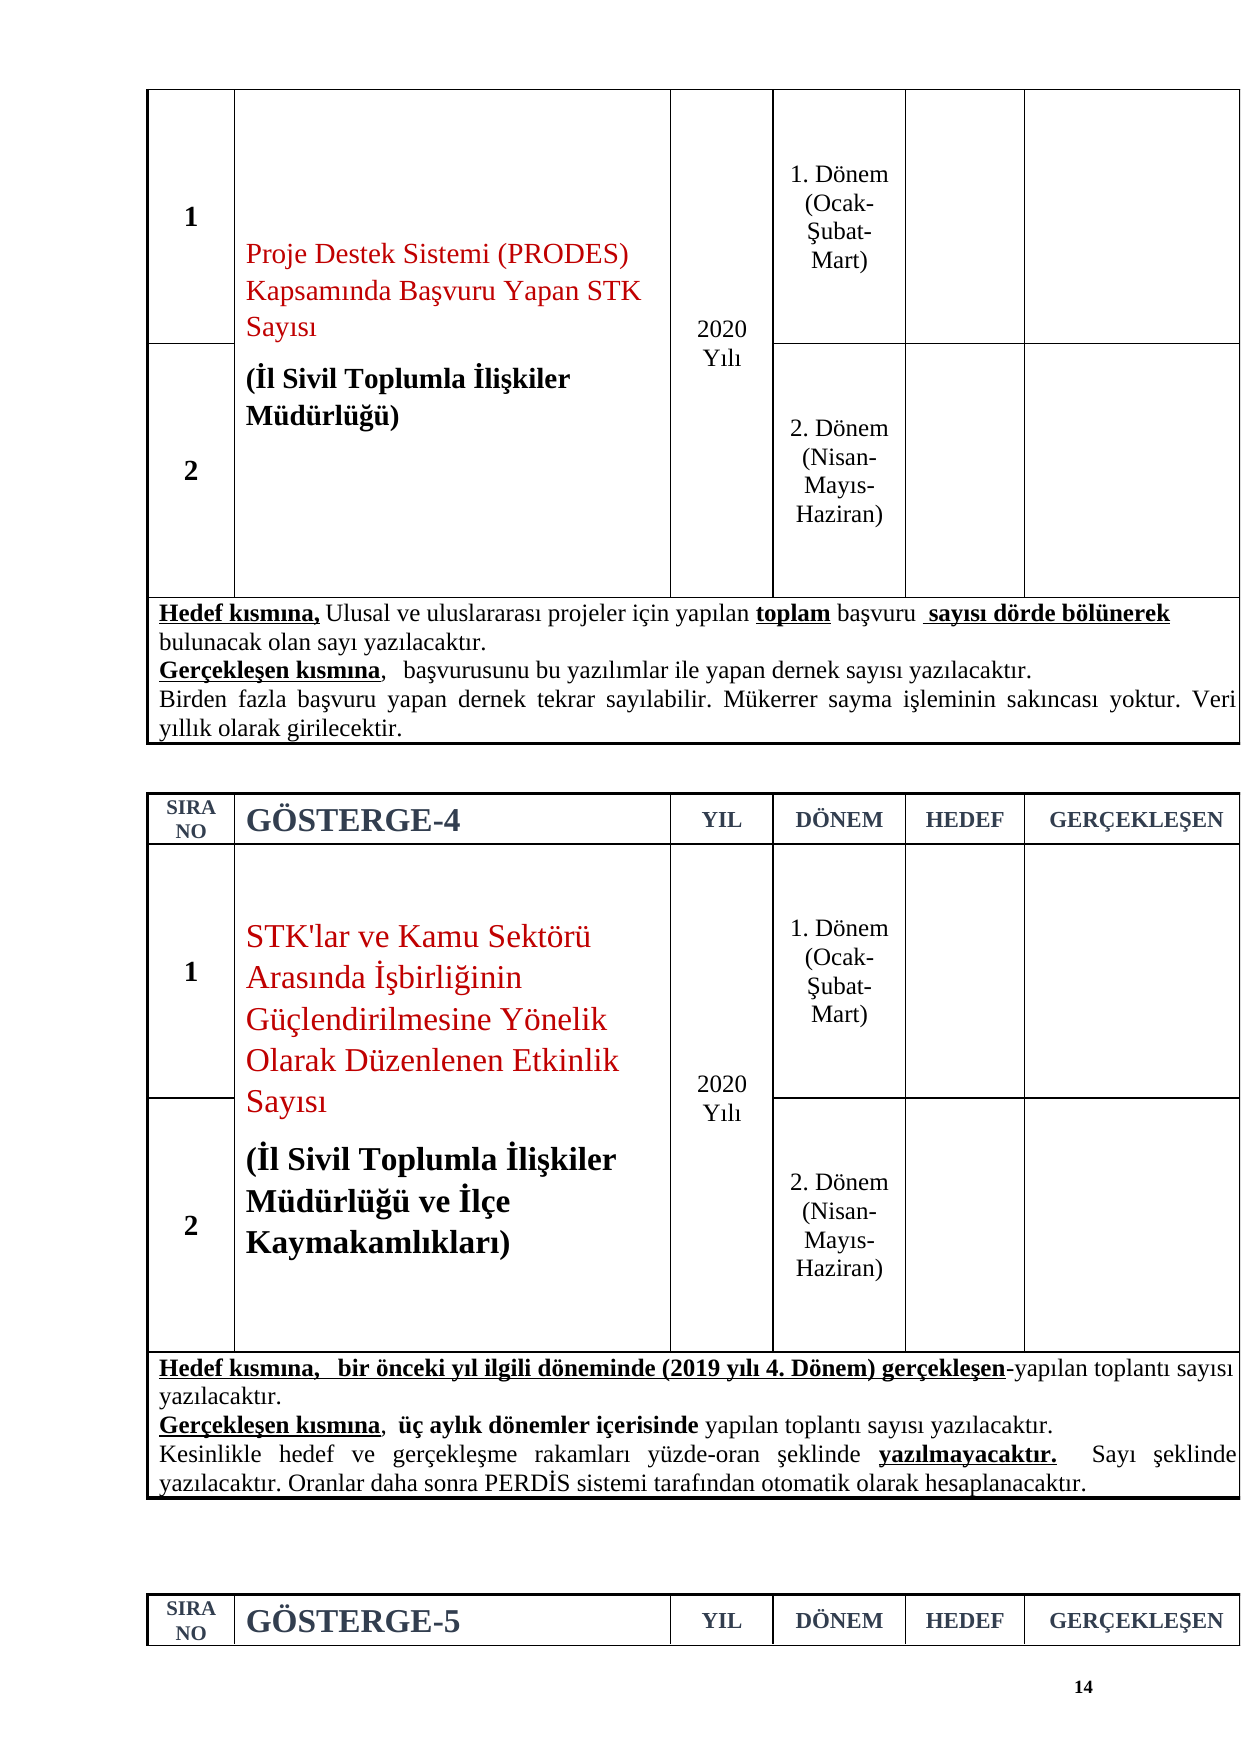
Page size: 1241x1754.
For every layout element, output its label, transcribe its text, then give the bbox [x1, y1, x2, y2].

table_header HEDEF [906, 795, 1024, 843]
table_header SIRA NO [149, 795, 234, 843]
table_header YIL [671, 795, 772, 843]
table_header HEDEF [906, 1596, 1024, 1644]
table_cell [1025, 344, 1239, 597]
table_header GERÇEKLEŞEN [1025, 1596, 1239, 1644]
table_header DÖNEM [774, 795, 905, 843]
table_cell 1. Dönem (Ocak-Şubat-Mart) [774, 845, 905, 1097]
table_cell 2 [149, 1099, 234, 1351]
table_cell [1025, 90, 1239, 343]
table_cell 1 [149, 845, 234, 1097]
table_cell STK'lar ve Kamu Sektörü Arasında İşbirliğinin Güçlendirilmesine Yönelik Olarak Düzenlenen Etkinlik Sayısı (İl Sivil Toplumla İlişkiler Müdürlüğü ve İlçe Kaymakamlıkları) [235, 845, 670, 1351]
table_cell [906, 1099, 1024, 1351]
table_cell 2. Dönem (Nisan-Mayıs-Haziran) [774, 344, 905, 597]
table_cell [906, 845, 1024, 1097]
table_header YIL [671, 1596, 772, 1644]
table_cell Proje Destek Sistemi (PRODES) Kapsamında Başvuru Yapan STK Sayısı (İl Sivil Toplumla İlişkiler Müdürlüğü) [235, 90, 670, 597]
table_cell Hedef kısmına, Ulusal ve uluslararası projeler için yapılan toplam başvuru sayısı dörde bölünerek bulunacak olan sayı yazılacaktır. Gerçekleşen kısmına, başvurusunu bu yazılımlar ile yapan dernek sayısı yazılacaktır. Birden fazla başvuru yapan dernek tekrar sayılabilir. Mükerrer sayma işleminin sakıncası yoktur. Veri yıllık olarak girilecektir. [149, 598, 1239, 742]
table_cell [906, 344, 1024, 597]
table_header GÖSTERGE-4 [235, 795, 670, 843]
table_cell 2 [149, 344, 234, 597]
table_cell 2. Dönem (Nisan-Mayıs-Haziran) [774, 1099, 905, 1351]
table_cell [1025, 1099, 1239, 1351]
table_cell 1. Dönem (Ocak-Şubat-Mart) [774, 90, 905, 343]
table_cell 1 [149, 90, 234, 343]
table_cell 2020 Yılı [671, 90, 772, 597]
table_cell [906, 90, 1024, 343]
table_header SIRA NO [149, 1596, 234, 1644]
table_cell [1025, 845, 1239, 1097]
table_cell 2020 Yılı [671, 845, 772, 1351]
table_header GÖSTERGE-5 [235, 1596, 670, 1644]
table_header DÖNEM [774, 1596, 905, 1644]
table_header GERÇEKLEŞEN [1025, 795, 1239, 843]
table_cell Hedef kısmına, bir önceki yıl ilgili döneminde (2019 yılı 4. Dönem) gerçekleşen-yapılan toplantı sayısı yazılacaktır. Gerçekleşen kısmına, üç aylık dönemler içerisinde yapılan toplantı sayısı yazılacaktır. Kesinlikle hedef ve gerçekleşme rakamları yüzde-oran şeklinde yazılmayacaktır. Sayı şeklinde yazılacaktır. Oranlar daha sonra PERDİS sistemi tarafından otomatik olarak hesaplanacaktır. [149, 1353, 1239, 1496]
